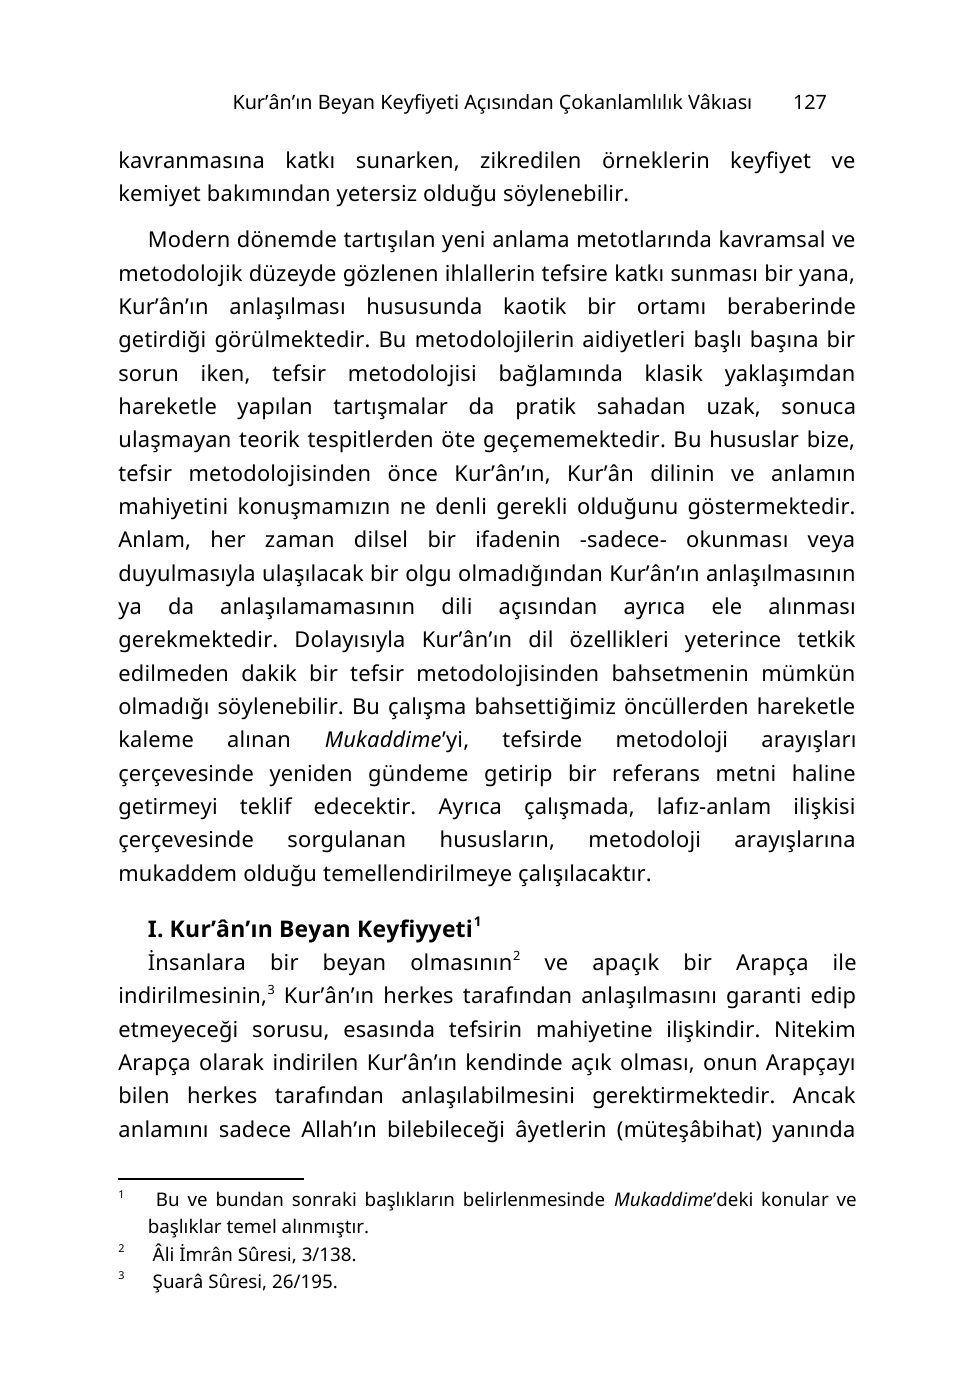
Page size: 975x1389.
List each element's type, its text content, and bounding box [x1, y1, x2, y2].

subtitle I. Kur’ân’ın Beyan Keyfiyyeti [148, 913, 857, 944]
text Modern dönemde tartışılan yeni anlama metotlarında kavramsal ve metodolojik düzeyde gözlenen ihlallerin tefsire katkı sunması bir yana, Kur’ân’ın anlaşılması hususunda kaotik bir ortamı beraberinde getirdiği görülmektedir. Bu metodolojilerin aidiyetleri başlı başına bir sorun iken, tefsir metodolojisi bağlamında klasik yaklaşımdan hareketle yapılan tartışmalar da pratik sahadan uzak, sonuca ulaşmayan teorik tespitlerden öte geçememektedir. Bu hususlar bize, tefsir metodolojisinden önce Kur’ân’ın, Kur’ân dilinin ve anlamın mahiyetini konuşmamızın ne denli gerekli olduğunu göstermektedir. Anlam, her zaman dilsel bir ifadenin -sadece- okunması veya duyulmasıyla ulaşılacak bir olgu olmadığından Kur’ân’ın anlaşılmasının ya da anlaşılamamasının dili açısından ayrıca ele alınması gerekmektedir. Dolayısıyla Kur’ân’ın dil özellikleri yeterince tetkik edilmeden dakik bir tefsir metodolojisinden bahsetmenin mümkün olmadığı söylenebilir. Bu çalışma bahsettiğimiz öncüllerden hareketle kaleme alınan Mukaddime’yi, tefsirde metodoloji arayışları çerçevesinde yeniden gündeme getirip bir referans metni haline getirmeyi teklif edecektir. Ayrıca çalışmada, lafız-anlam ilişkisi çerçevesinde sorgulanan hususların, metodoloji arayışlarına mukaddem olduğu temellendirilmeye çalışılacaktır. [118, 221, 857, 888]
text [118, 944, 857, 1144]
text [118, 142, 857, 208]
